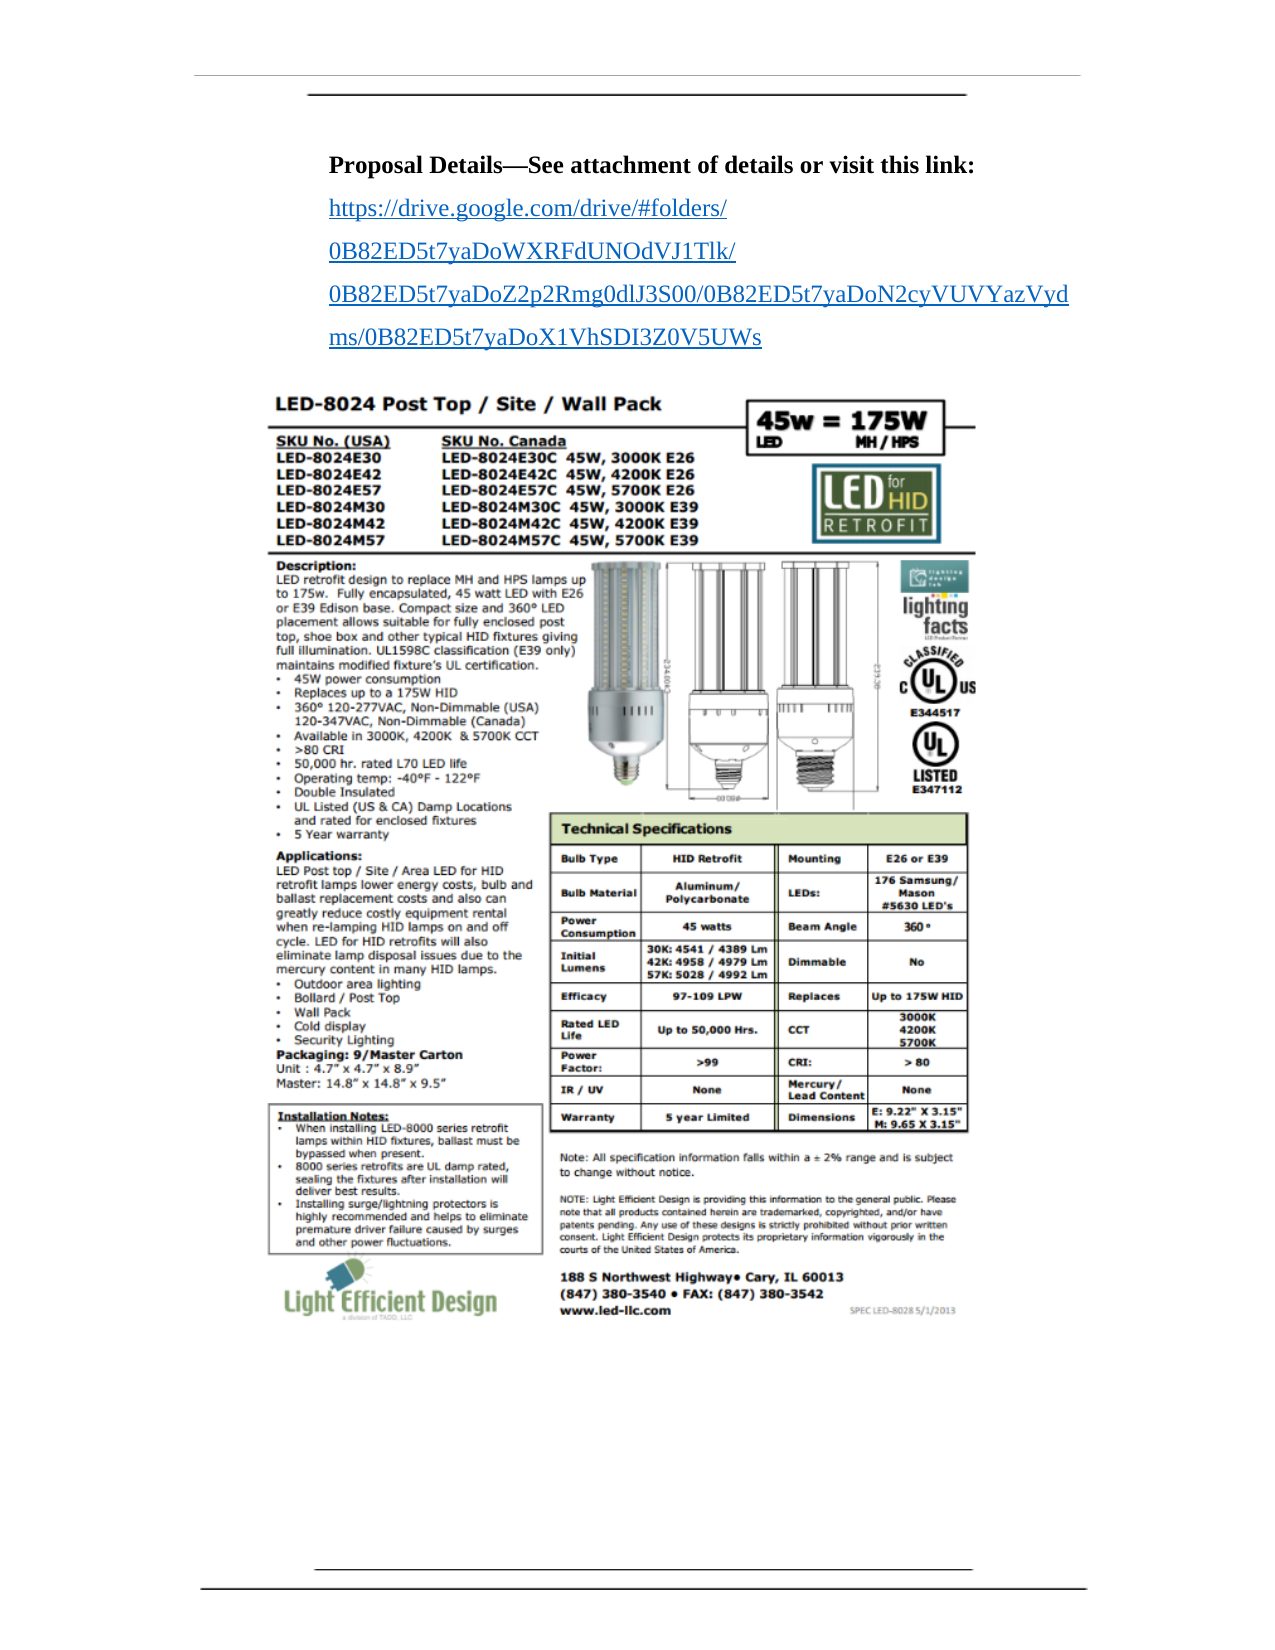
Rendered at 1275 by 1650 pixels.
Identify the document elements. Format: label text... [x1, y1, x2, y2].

picture [193, 75, 1082, 96]
picture [0, 365, 1025, 1393]
text Proposal Details—See attachment of details or visit this link: [328, 150, 1087, 179]
text https://drive.google.com/drive/#folders/0B82ED5t7yaDoWXRFdUNOdVJ1Tlk/0B82ED5t7yaDoZ2p2Rmg0dlJ3S00/0B82ED5t7yaDoN2cyVUVYazVydms/0B82ED5t7yaDoX1VhSDI3Z0V5UWs [328, 193, 1087, 351]
picture [200, 1569, 1088, 1590]
